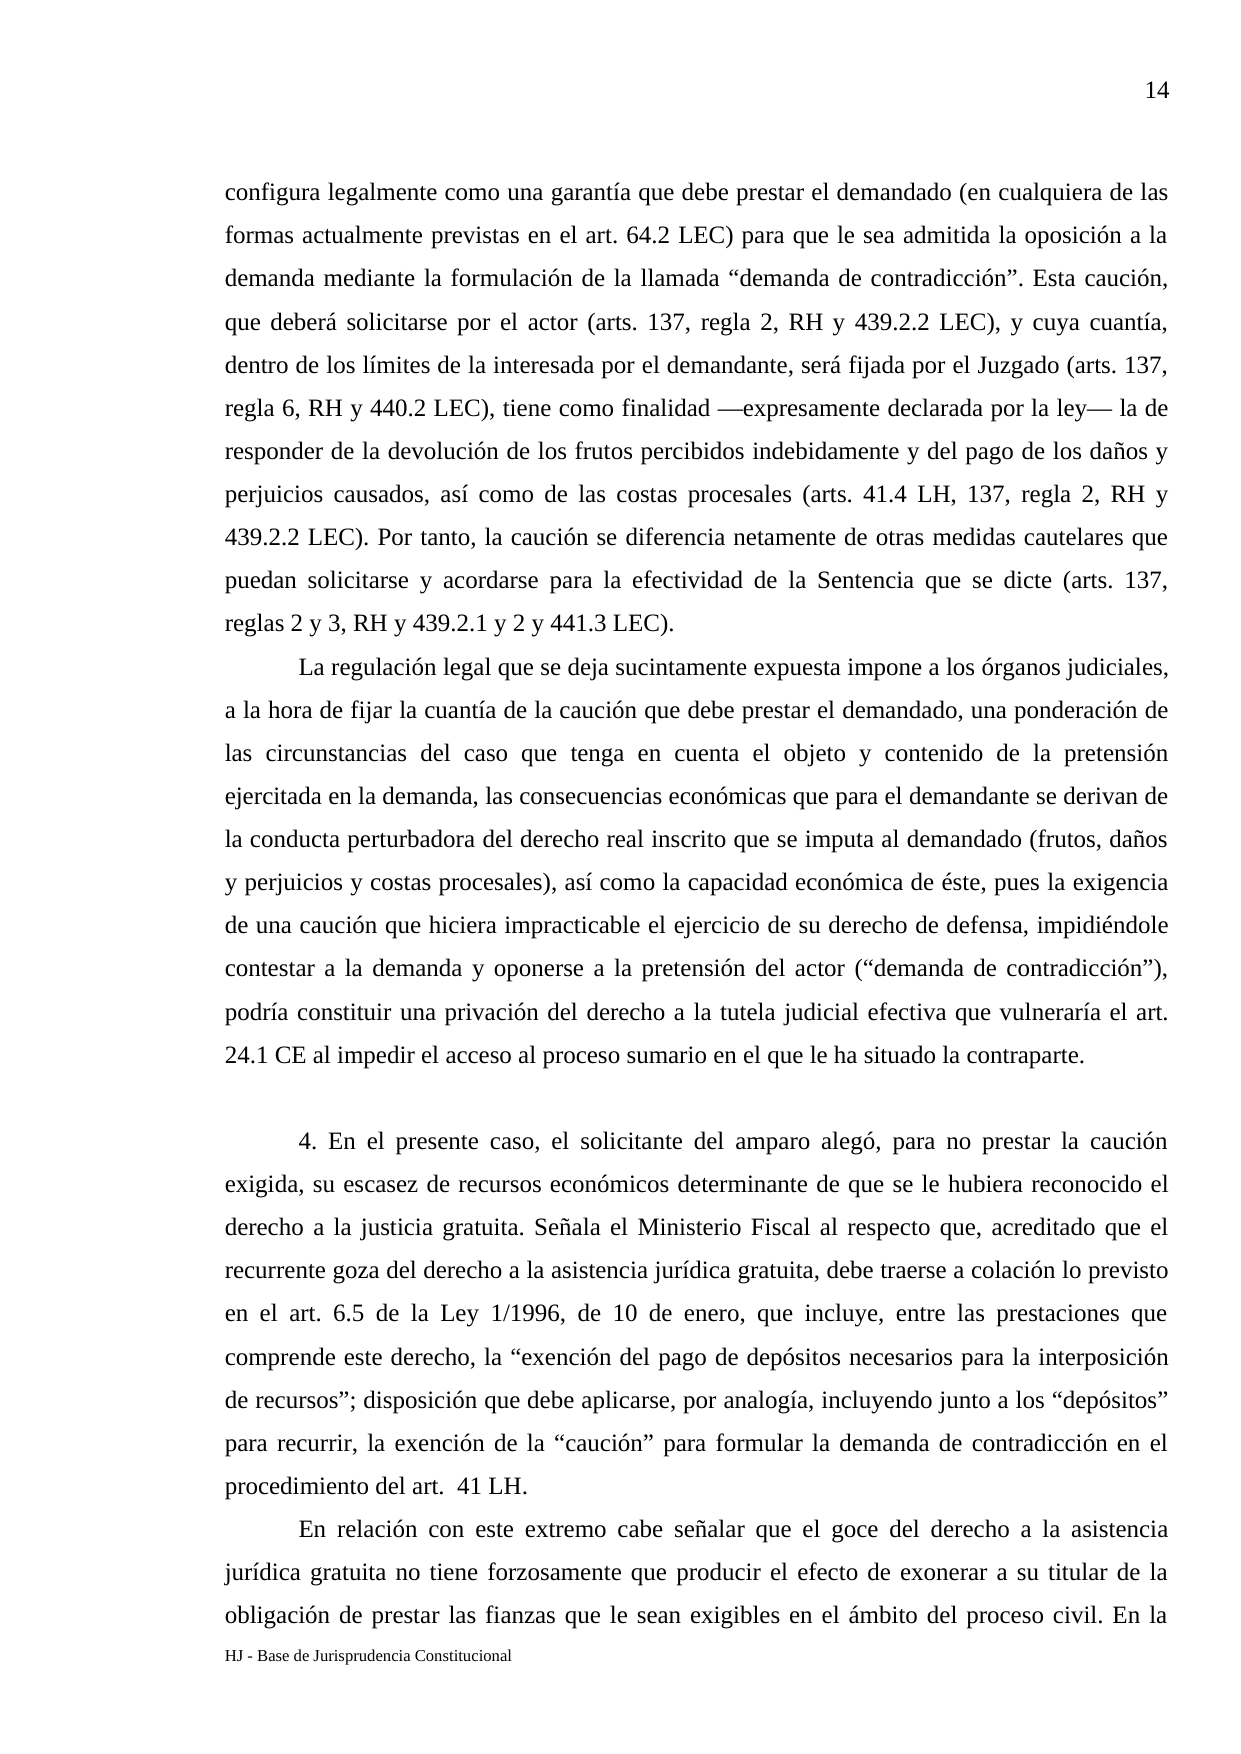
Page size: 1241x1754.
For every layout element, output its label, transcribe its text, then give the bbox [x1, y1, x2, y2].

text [224, 177, 1169, 637]
text 4. En el presente caso, el solicitante del amparo alegó, para no prestar la caución exigida, su escasez de recursos económicos determinante de que se le hubiera reconocido el derecho a la justicia gratuita. Señala el Ministerio Fiscal al respecto que, acreditado que el recurrente goza del derecho a la asistencia jurídica gratuita, debe traerse a colación lo previsto en el art. 6.5 de la Ley 1/1996, de 10 de enero, que incluye, entre las prestaciones que comprende este derecho, la “exención del pago de depósitos necesarios para la interposición de recursos”; disposición que debe aplicarse, por analogía, incluyendo junto a los “depósitos” para recurrir, la exención de la “caución” para formular la demanda de contradicción en el procedimiento del art. 41 LH. [224, 1126, 1169, 1500]
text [224, 1514, 1169, 1629]
text La regulación legal que se deja sucintamente expuesta impone a los órganos judiciales, a la hora de fijar la cuantía de la caución que debe prestar el demandado, una ponderación de las circunstancias del caso que tenga en cuenta el objeto y contenido de la pretensión ejercitada en la demanda, las consecuencias económicas que para el demandante se derivan de la conducta perturbadora del derecho real inscrito que se imputa al demandado (frutos, daños y perjuicios y costas procesales), así como la capacidad económica de éste, pues la exigencia de una caución que hiciera impracticable el ejercicio de su derecho de defensa, impidiéndole contestar a la demanda y oponerse a la pretensión del actor (“demanda de contradicción”), podría constituir una privación del derecho a la tutela judicial efectiva que vulneraría el art. 24.1 CE al impedir el acceso al proceso sumario en el que le ha situado la contraparte. [224, 652, 1169, 1068]
